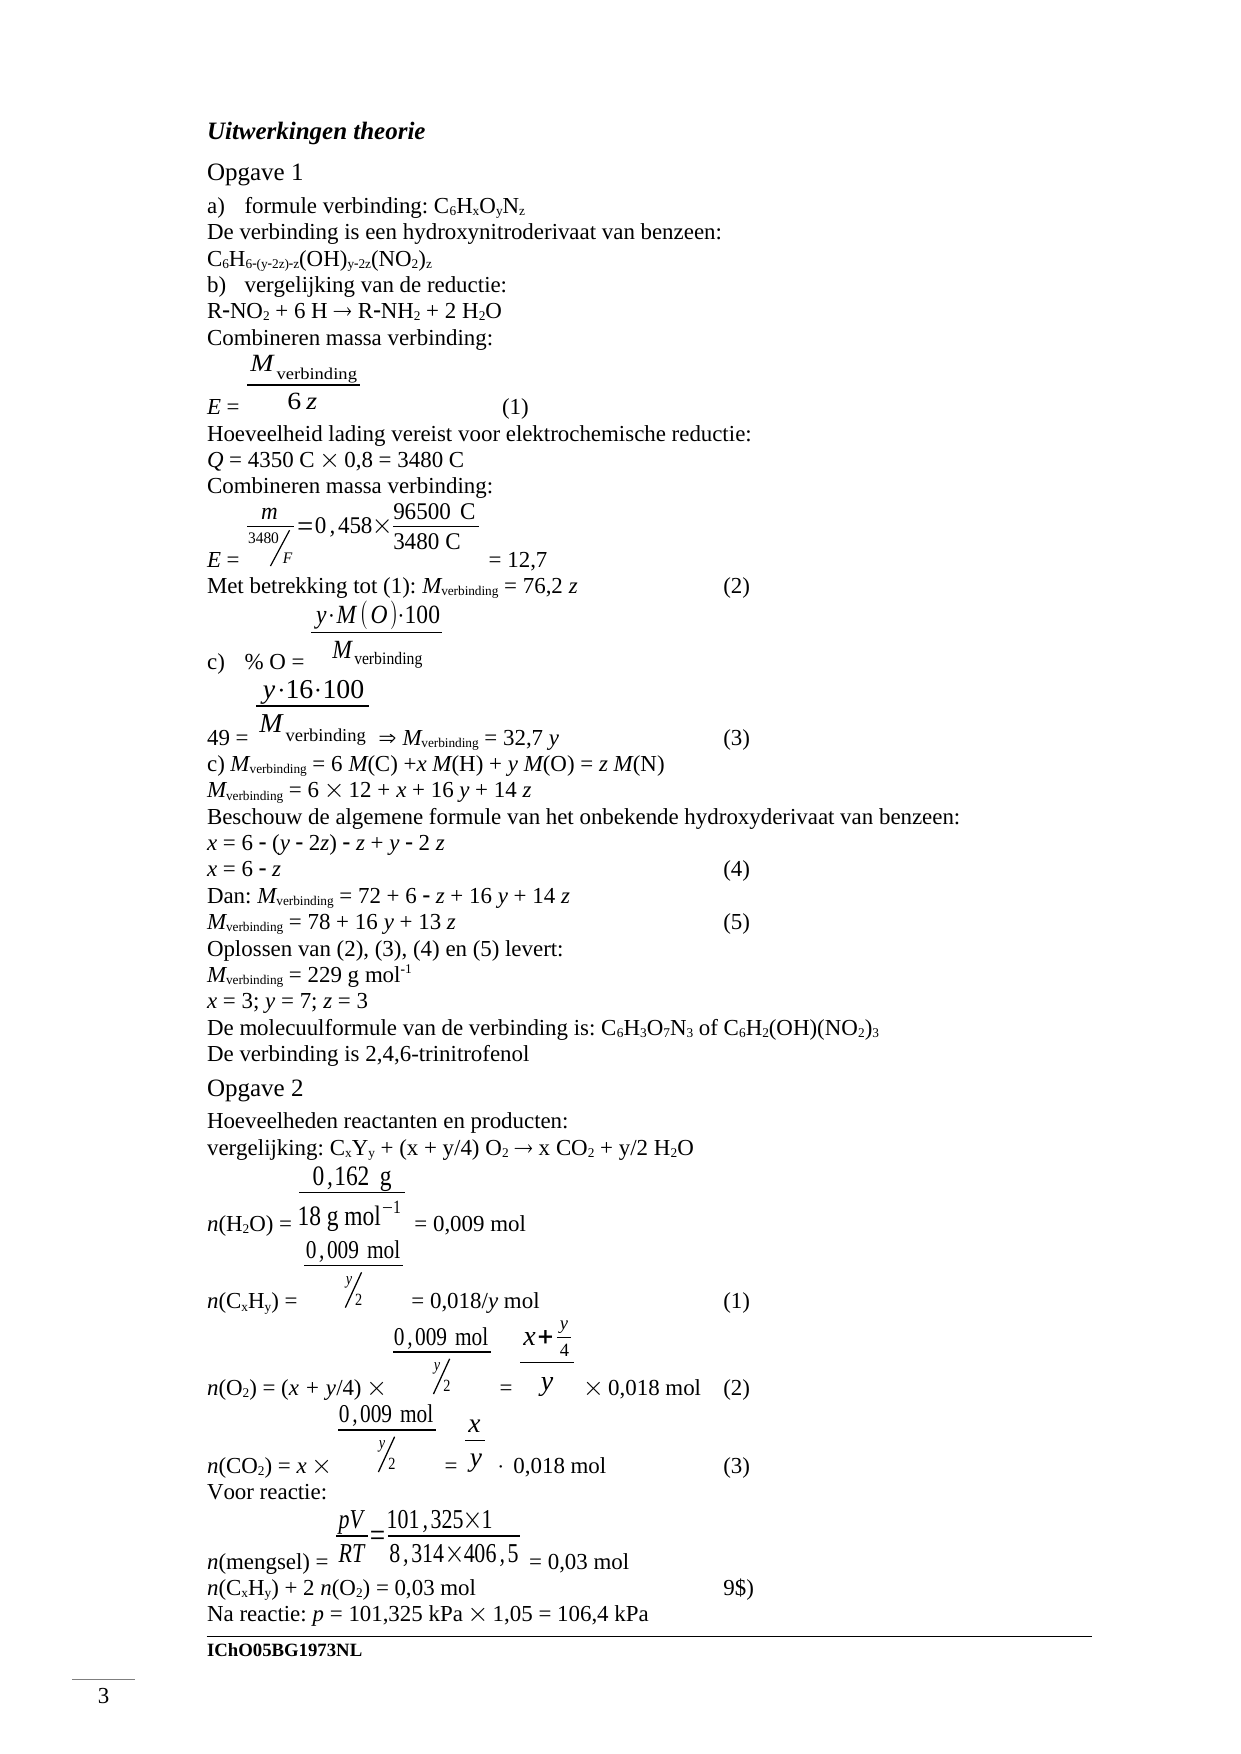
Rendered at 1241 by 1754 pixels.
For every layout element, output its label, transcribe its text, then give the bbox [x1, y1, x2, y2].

text Hoeveelheid lading vereist voor elektrochemische reductie: [207, 419, 1092, 446]
text n(CxHy) + 2 n(O2) = 0,03 mol 9$) [207, 1574, 1092, 1600]
text Dan: Mverbinding = 72 + 6 z + 16 y + 14 z [207, 882, 1092, 908]
text De verbinding is 2,4,6-trinitrofenol [207, 1040, 1092, 1066]
text E = = 12,7 [207, 499, 1092, 572]
text n(O2) = (x + y/4) = 0,018 mol (2) [207, 1314, 1092, 1400]
text De molecuulformule van de verbinding is: C6H3O7N3 of C6H2(OH)(NO2)3 [207, 1014, 1092, 1040]
text RNO2 + 6 H RNH2 + 2 H2O [207, 297, 1092, 324]
text n(CO2) = x = 0,018 mol (3) [207, 1400, 1092, 1478]
list vergelijking van de reductie: [207, 271, 1092, 297]
text n(H2O) = = 0,009 mol [207, 1160, 1092, 1236]
text Na reactie: p = 101,325 kPa 1,05 = 106,4 kPa [207, 1600, 1092, 1627]
text Mverbinding = 78 + 16 y + 13 z (5) [207, 908, 1092, 934]
text De verbinding is een hydroxynitroderivaat van benzeen: [207, 218, 1092, 245]
text x = 6 z (4) [207, 856, 1092, 882]
text Mverbinding = 6 12 + x + 16 y + 14 z [207, 776, 1092, 803]
text n(mengsel) = = 0,03 mol [207, 1504, 1092, 1574]
text Met betrekking tot (1): Mverbinding = 76,2 z (2) [207, 572, 1092, 599]
text Combineren massa verbinding: [207, 472, 1092, 499]
text Hoeveelheden reactanten en producten: [207, 1108, 1092, 1134]
text x = 3; y = 7; z = 3 [207, 987, 1092, 1014]
text Combineren massa verbinding: [207, 324, 1092, 350]
text Voor reactie: [207, 1478, 1092, 1504]
text E = (1) [207, 350, 1092, 419]
text Oplossen van (2), (3), (4) en (5) levert: [207, 934, 1092, 961]
text 49 = Mverbinding = 32,7 y (3) [207, 674, 1092, 750]
subtitle Opgave 2 [207, 1073, 1092, 1101]
text C6H6(y2z)z(OH)y2z(NO2)z [207, 245, 1092, 271]
text n(CxHy) = = 0,018/y mol (1) [207, 1236, 1092, 1314]
subtitle Opgave 1 [207, 157, 1092, 186]
text vergelijking: CxYy + (x + y/4) O2 x CO2 + y/2 H2O [207, 1134, 1092, 1160]
list formule verbinding: C6HxOyNz [207, 192, 1092, 218]
text x = 6 (y 2z) z + y 2 z [207, 829, 1092, 856]
subtitle Uitwerkingen theorie [207, 116, 1092, 144]
text Mverbinding = 229 g mol1 [207, 961, 1092, 987]
text Q = 0,8 = [207, 446, 1092, 472]
list % O = [207, 599, 1092, 674]
text Beschouw de algemene formule van het onbekende hydroxyderivaat van benzeen: [207, 803, 1092, 829]
text c) Mverbinding = (C) +x M(H) + y M(O) = z M(N) [207, 750, 1092, 776]
